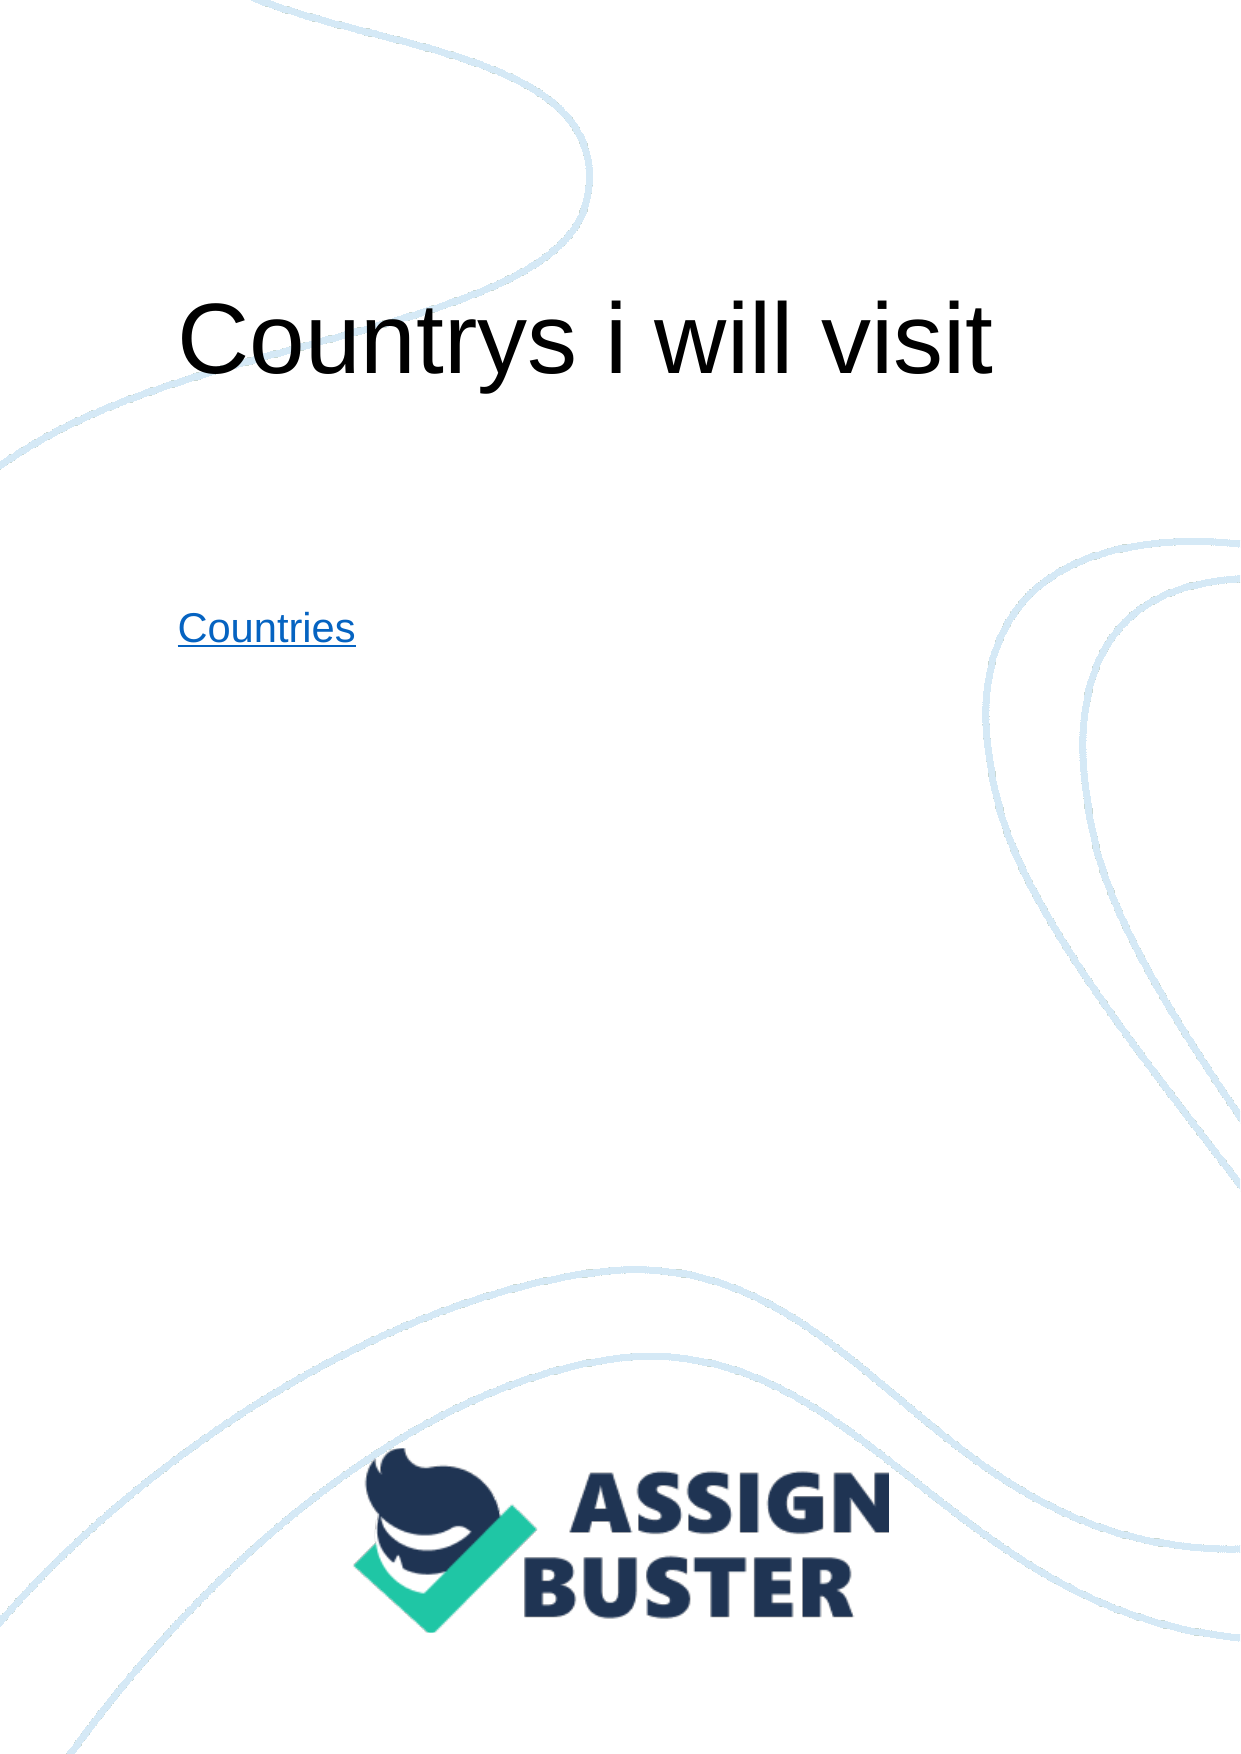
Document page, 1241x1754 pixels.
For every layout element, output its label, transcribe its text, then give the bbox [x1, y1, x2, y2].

picture [0, 0, 1241, 1754]
subtitle Countrys i will visit [177, 279, 1152, 394]
text Countries [177, 604, 1152, 652]
